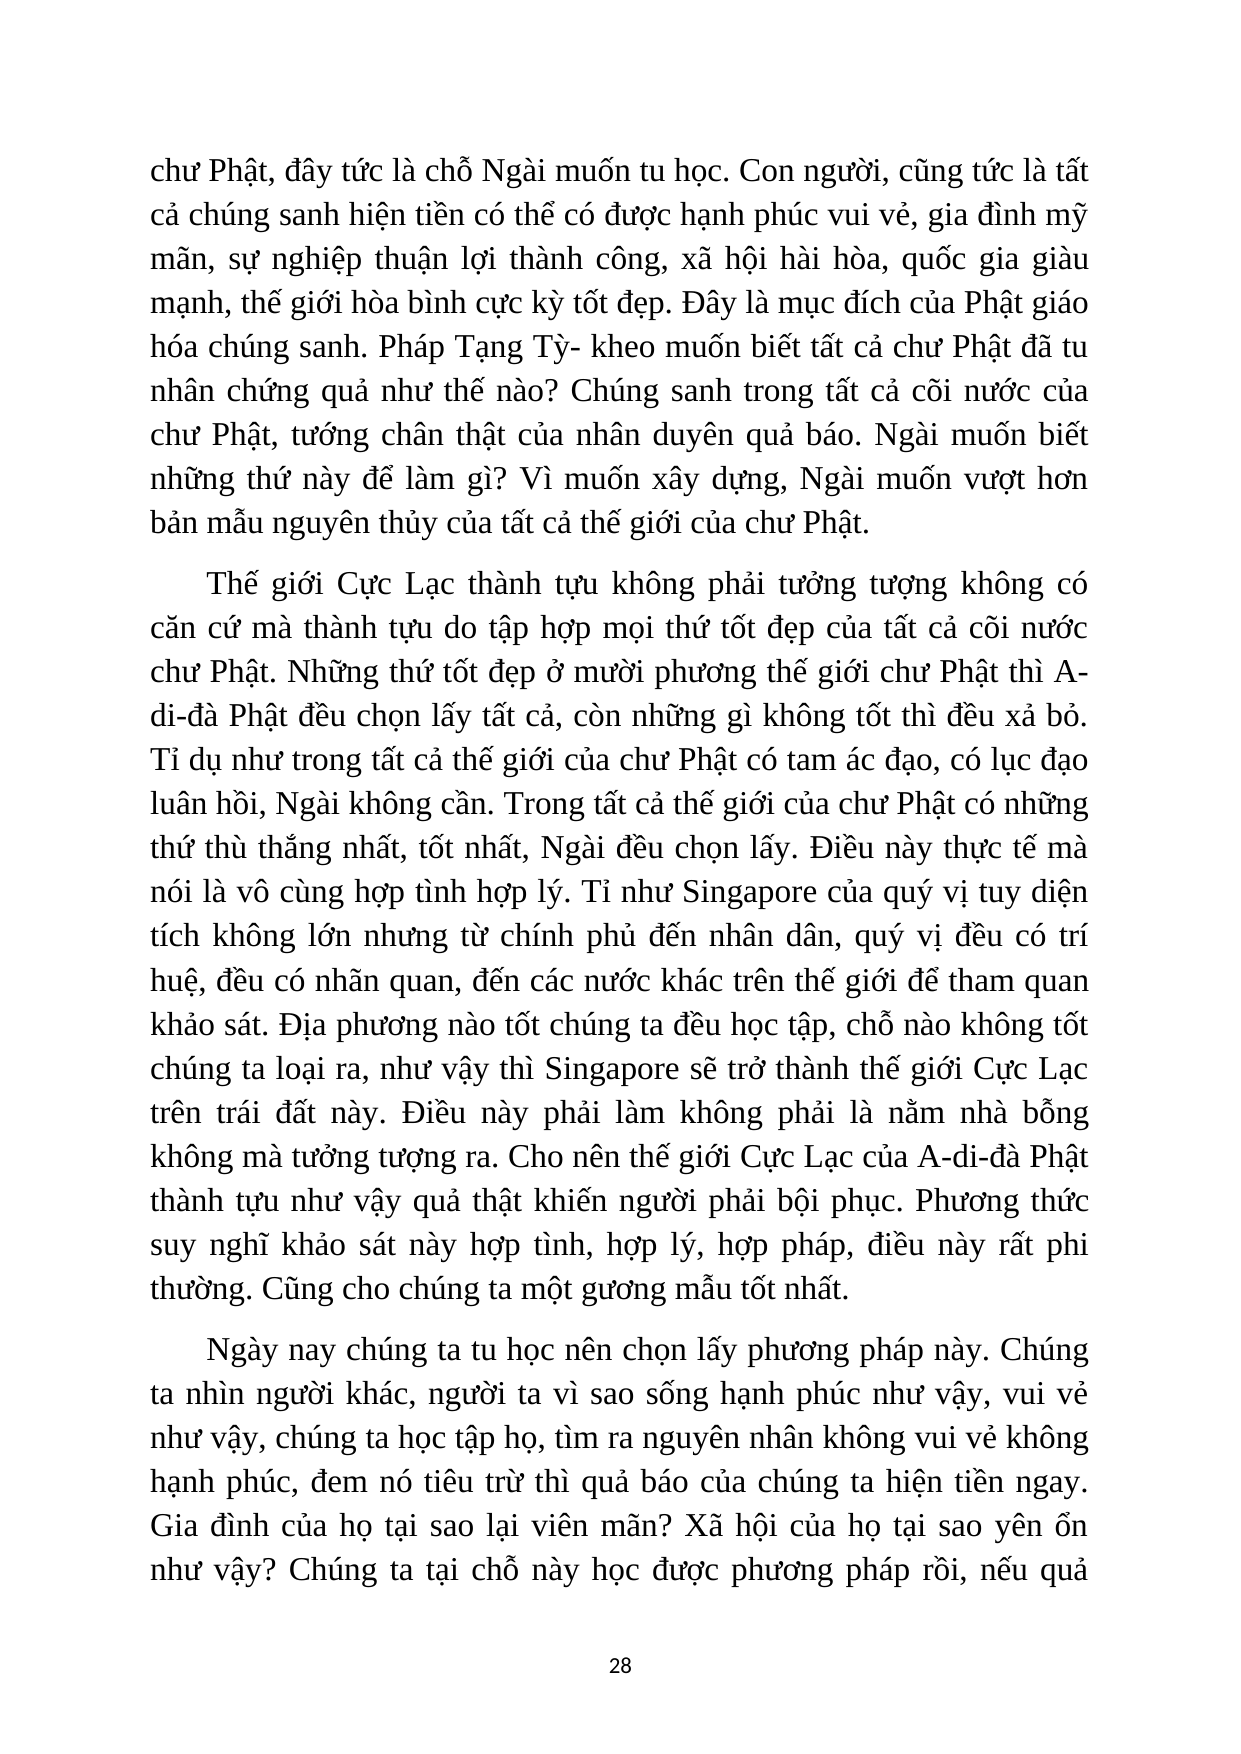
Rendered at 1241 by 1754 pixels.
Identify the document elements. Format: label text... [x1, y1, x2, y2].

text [150, 150, 1090, 541]
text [150, 1329, 1090, 1588]
text Thế giới Cực Lạc thành tựu không phải tưởng tượng không có căn cứ mà thành tựu do tập hợp mọi thứ tốt đẹp của tất cả cõi nước chư Phật. Những thứ tốt đẹp ở mười phương thế giới chư Phật thì A-di-đà Phật đều chọn lấy tất cả, còn những gì không tốt thì đều xả bỏ. Tỉ dụ như trong tất cả thế giới của chư Phật có tam ác đạo, có lục đạo luân hồi, Ngài không cần. Trong tất cả thế giới của chư Phật có những thứ thù thắng nhất, tốt nhất, Ngài đều chọn lấy. Điều này thực tế mà nói là vô cùng hợp tình hợp lý. Tỉ như Singapore của quý vị tuy diện tích không lớn nhưng từ chính phủ đến nhân dân, quý vị đều có trí huệ, đều có nhãn quan, đến các nước khác trên thế giới để tham quan khảo sát. Địa phương nào tốt chúng ta đều học tập, chỗ nào không tốt chúng ta loại ra, như vậy thì Singapore sẽ trở thành thế giới Cực Lạc trên trái đất này. Điều này phải làm không phải là nằm nhà bỗng không mà tưởng tượng ra. Cho nên thế giới Cực Lạc của A-di-đà Phật thành tựu như vậy quả thật khiến người phải bội phục. Phương thức suy nghĩ khảo sát này hợp tình, hợp lý, hợp pháp, điều này rất phi thường. Cũng cho chúng ta một gương mẫu tốt nhất. [150, 563, 1090, 1307]
